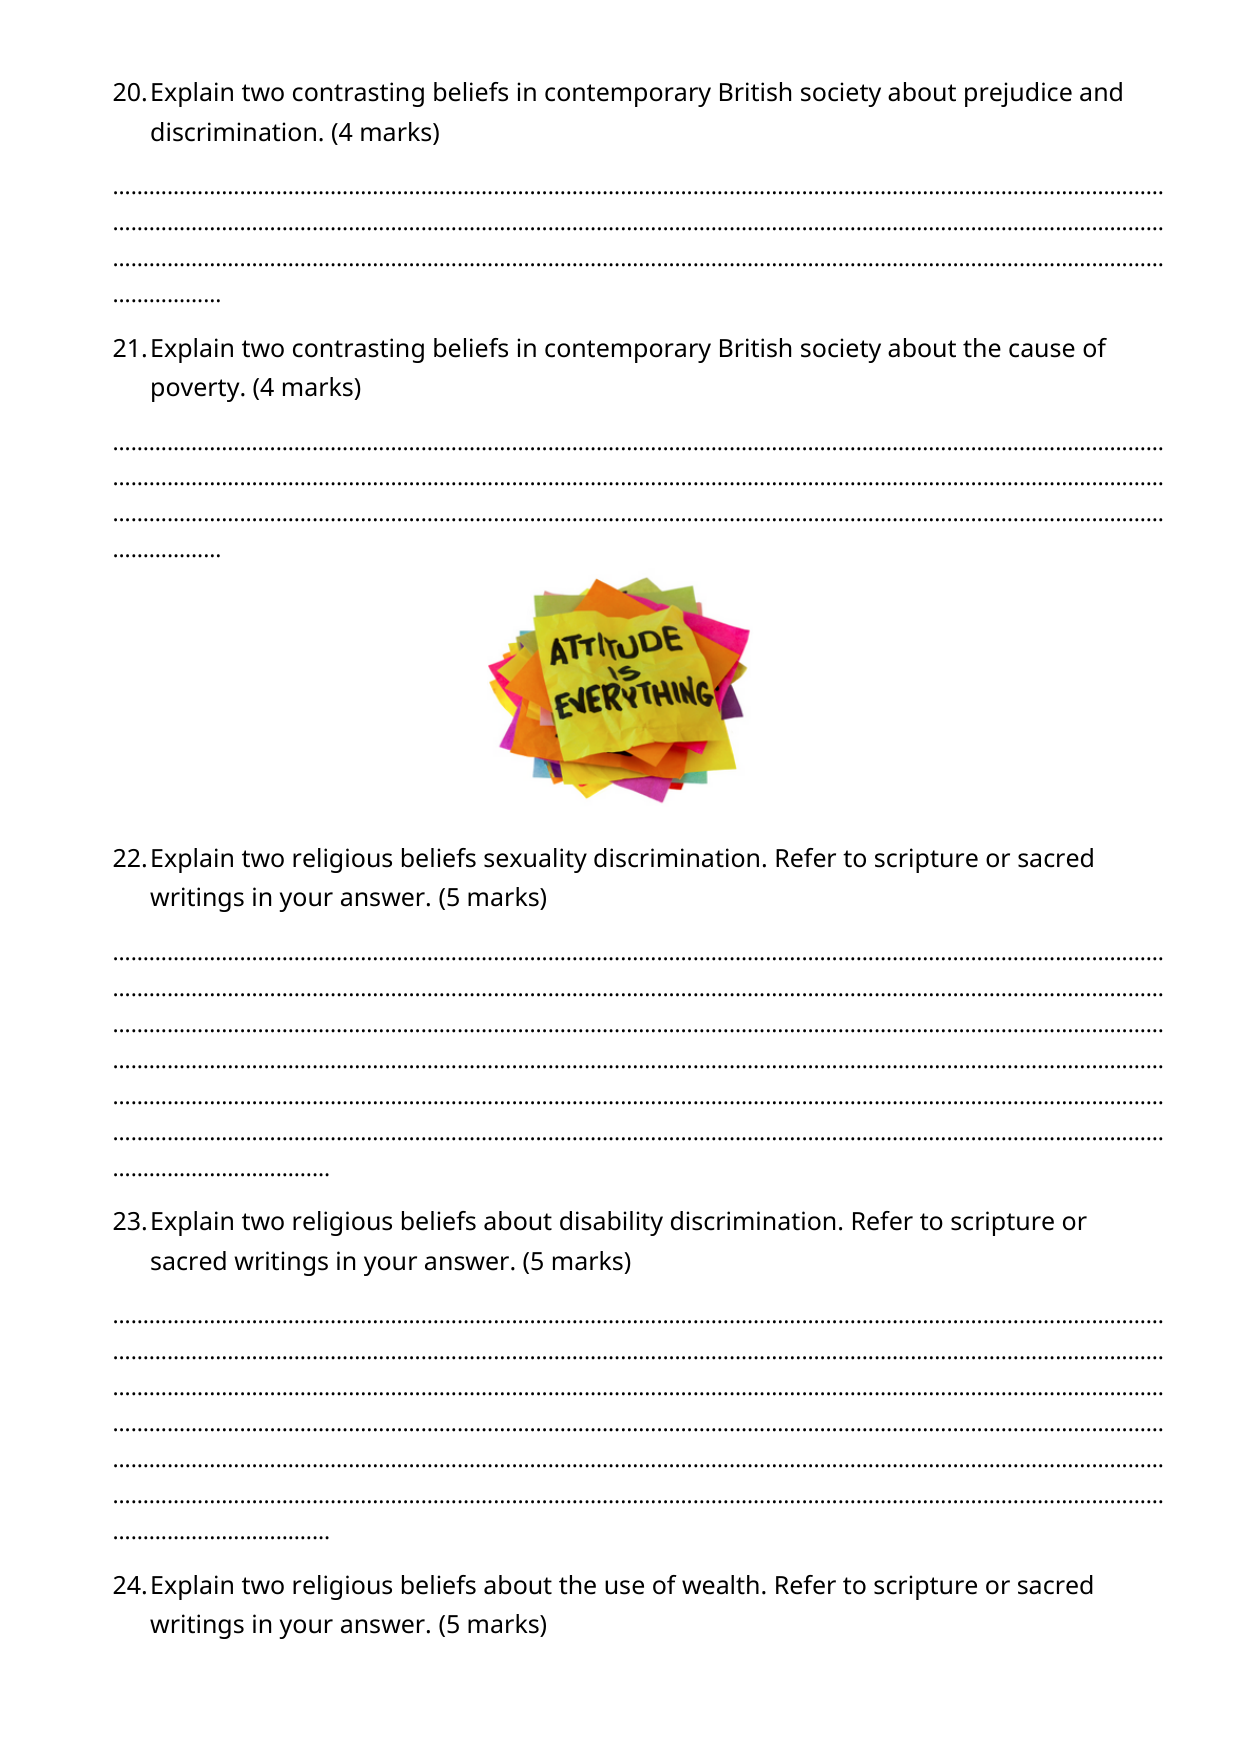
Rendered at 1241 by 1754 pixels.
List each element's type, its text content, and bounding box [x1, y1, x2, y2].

list Explain two religious beliefs about disability discrimination. Refer to scripture or sacred writings in your answer. (5 marks) [112, 1204, 1165, 1277]
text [112, 170, 1165, 309]
list Explain two religious beliefs about the use of wealth. Refer to scripture or sacred writings in your answer. (5 marks) [112, 1567, 1165, 1641]
picture [486, 557, 754, 816]
list Explain two contrasting beliefs in contemporary British society about the cause of poverty. (4 marks) [112, 330, 1165, 404]
list Explain two contrasting beliefs in contemporary British society about prejudice and discrimination. (4 marks) [112, 75, 1165, 148]
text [112, 1299, 1165, 1546]
list Explain two religious beliefs sexuality discrimination. Refer to scripture or sacred writings in your answer. (5 marks) [112, 841, 1165, 914]
